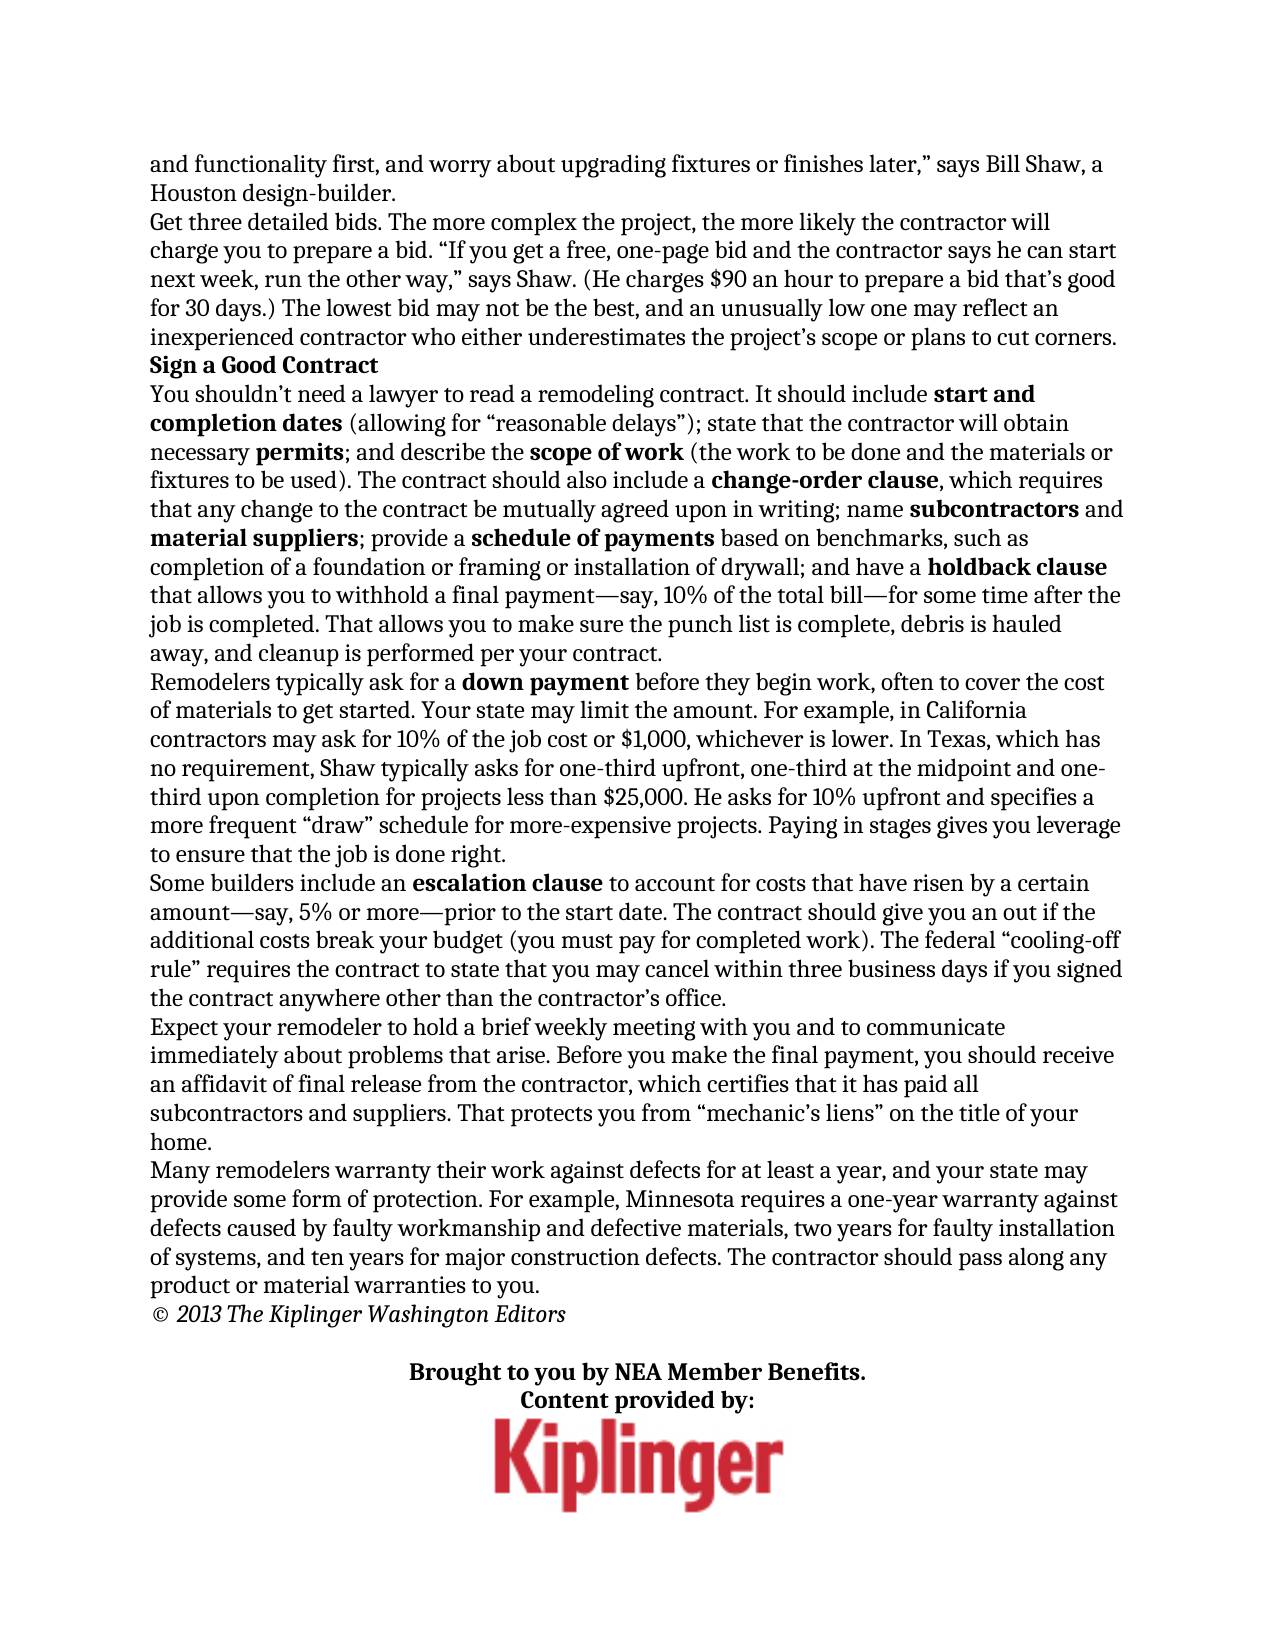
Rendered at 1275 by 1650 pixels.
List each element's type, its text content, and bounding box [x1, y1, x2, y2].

text Get three detailed bids. The more complex the project, the more likely the contractor will charge you to prepare a bid. “If you get a free, one-page bid and the contractor says he can start next week, run the other way,” says Shaw. (He charges $90 an hour to prepare a bid that’s good for 30 days.) The lowest bid may not be the best, and an unusually low one may reflect an inexperienced contractor who either underestimates the project’s scope or plans to cut corners. [150, 207, 1125, 351]
text © 2013 The Kiplinger Washington Editors [150, 1300, 1125, 1329]
text Content provided by: [150, 1386, 1125, 1415]
text Sign a Good Contract [150, 351, 1125, 380]
text Brought to you by NEA Member Benefits. [150, 1357, 1125, 1386]
text You shouldn’t need a lawyer to read a remodeling contract. It should include start and completion dates (allowing for “reasonable delays”); state that the contractor will obtain necessary permits; and describe the scope of work (the work to be done and the materials or fixtures to be used). The contract should also include a change-order clause, which requires that any change to the contract be mutually agreed upon in writing; name subcontractors and material suppliers; provide a schedule of payments based on benchmarks, such as completion of a foundation or framing or installation of drywall; and have a holdback clause that allows you to withhold a final payment—say, 10% of the total bill—for some time after the job is completed. That allows you to make sure the punch list is complete, debris is hauled away, and cleanup is performed per your contract. [150, 380, 1125, 667]
picture [481, 1415, 794, 1519]
text Many remodelers warranty their work against defects for at least a year, and your state may provide some form of protection. For example, Minnesota requires a one-year warranty against defects caused by faulty workmanship and defective materials, two years for faulty installation of systems, and ten years for major construction defects. The contractor should pass along any product or material warranties to you. [150, 1156, 1125, 1300]
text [150, 150, 1125, 207]
text Remodelers typically ask for a down payment before they begin work, often to cover the cost of materials to get started. Your state may limit the amount. For example, in California contractors may ask for 10% of the job cost or $1,000, whichever is lower. In Texas, which has no requirement, Shaw typically asks for one-third upfront, one-third at the midpoint and one-third upon completion for projects less than $25,000. He asks for 10% upfront and specifies a more frequent “draw” schedule for more-expensive projects. Paying in stages gives you leverage to ensure that the job is done right. [150, 667, 1125, 869]
text Some builders include an escalation clause to account for costs that have risen by a certain amount—say, 5% or more—prior to the start date. The contract should give you an out if the additional costs break your budget (you must pay for completed work). The federal “cooling-off rule” requires the contract to state that you may cancel within three business days if you signed the contract anywhere other than the contractor’s office. [150, 869, 1125, 1012]
text Expect your remodeler to hold a brief weekly meeting with you and to communicate immediately about problems that arise. Before you make the final payment, you should receive an affidavit of final release from the contractor, which certifies that it has paid all subcontractors and suppliers. That protects you from “mechanic’s liens” on the title of your home. [150, 1012, 1125, 1156]
